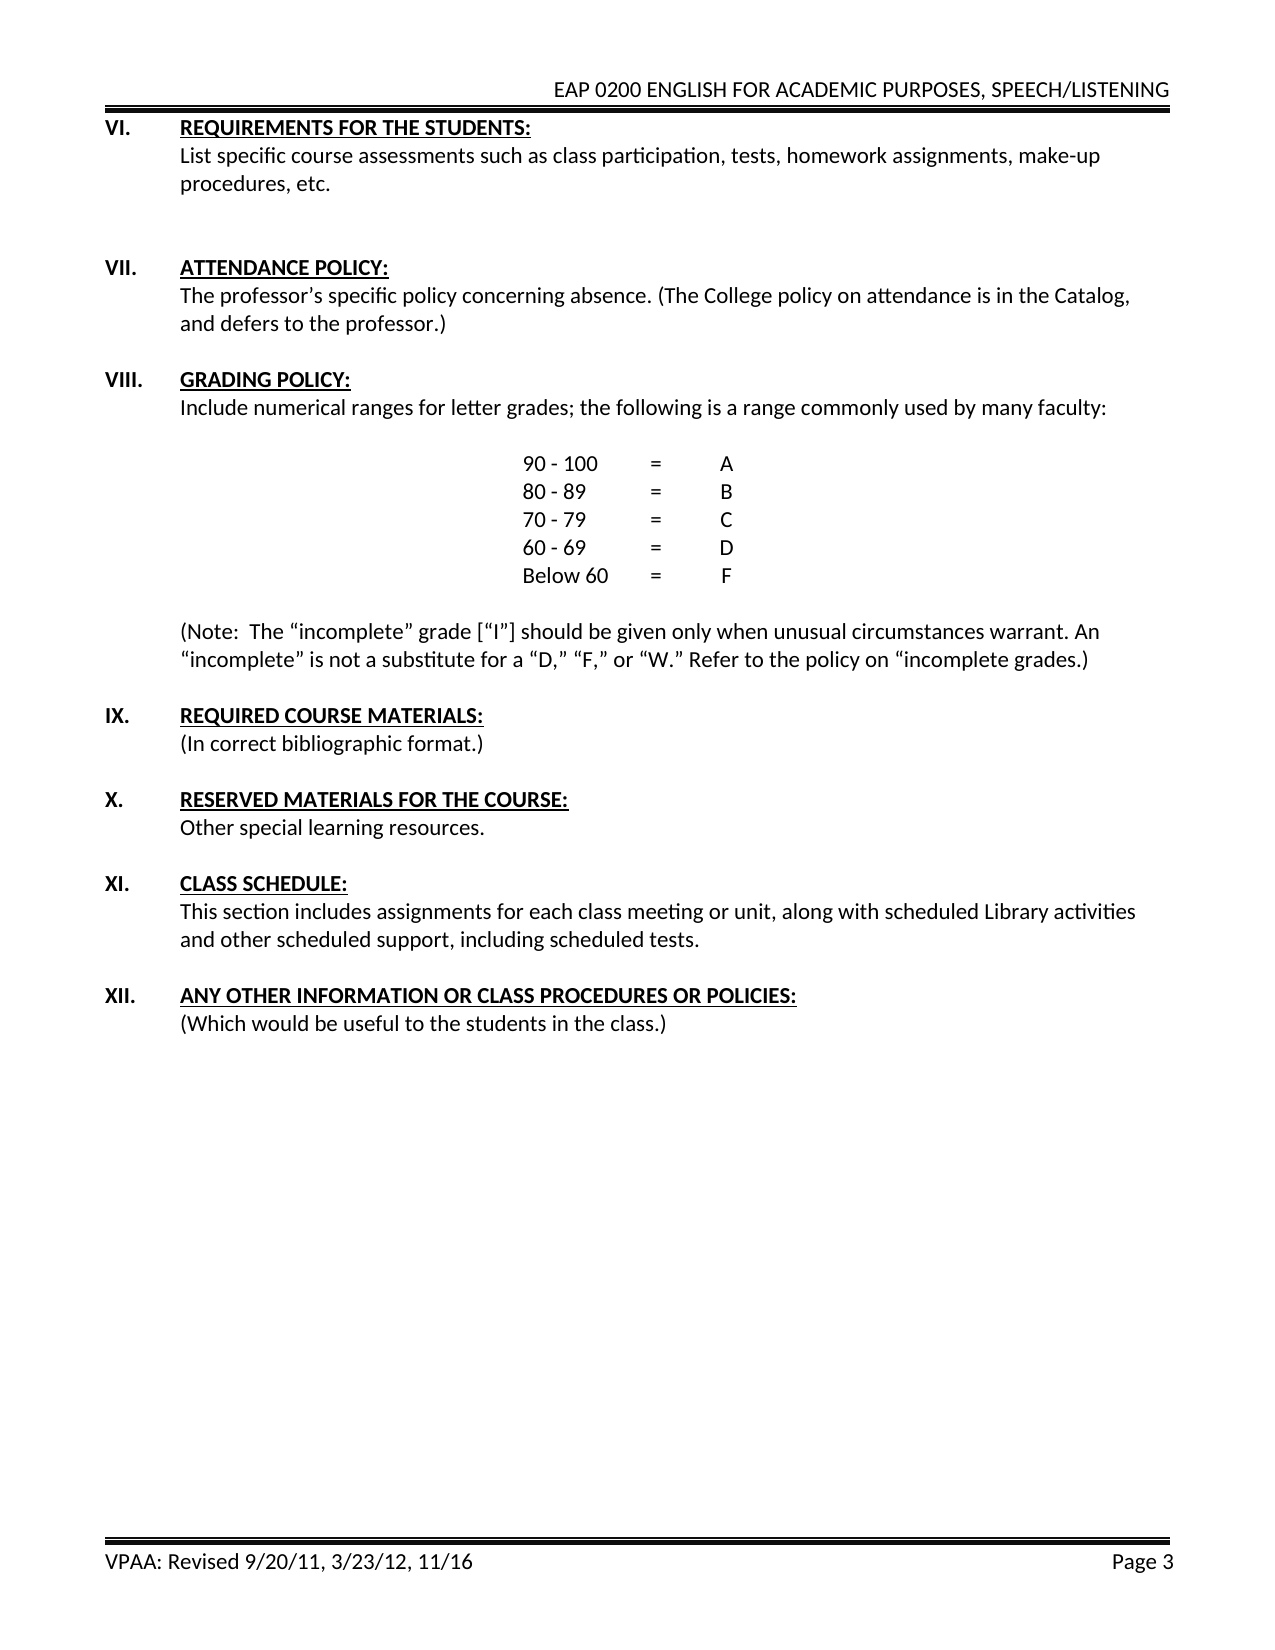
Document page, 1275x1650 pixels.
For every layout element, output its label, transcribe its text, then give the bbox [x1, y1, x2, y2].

text Include numerical ranges for letter grades; the following is a range commonly used by many faculty: [180, 393, 1170, 421]
table_cell B [689, 477, 764, 505]
list CLASS SCHEDULE: [105, 869, 1170, 897]
table_header 90 - 100 [511, 449, 623, 477]
table_cell 70 - 79 [511, 505, 623, 533]
text Other special learning resources. [180, 813, 1170, 841]
list ANY OTHER INFORMATION OR CLASS PROCEDURES OR POLICIES: [105, 982, 1170, 1009]
text (Which would be useful to the students in the class.) [180, 1009, 1170, 1038]
table_cell = [623, 505, 689, 533]
list GRADING POLICY: [105, 365, 1170, 393]
table_cell F [689, 561, 764, 589]
text List specific course assessments such as class participation, tests, homework assignments, make-up procedures, etc. [180, 141, 1170, 197]
list ATTENDANCE POLICY: [105, 253, 1170, 281]
text (In correct bibliographic format.) [180, 729, 1170, 757]
table_cell C [689, 505, 764, 533]
table_cell 60 - 69 [511, 533, 623, 561]
text The professor’s specific policy concerning absence. (The College policy on attendance is in the Catalog, and defers to the professor.) [180, 281, 1170, 337]
table_cell Below 60 [511, 561, 623, 589]
table_header A [689, 449, 764, 477]
text (Note: The “incomplete” grade [“I”] should be given only when unusual circumstances warrant. An “incomplete” is not a substitute for a “D,” “F,” or “W.” Refer to the policy on “incomplete grades.) [180, 617, 1170, 673]
table_cell D [689, 533, 764, 561]
table_cell = [623, 561, 689, 589]
table_cell 80 - 89 [511, 477, 623, 505]
table_cell = [623, 477, 689, 505]
text This section includes assignments for each class meeting or unit, along with scheduled Library activities and other scheduled support, including scheduled tests. [180, 897, 1170, 953]
list RESERVED MATERIALS FOR THE COURSE: [105, 785, 1170, 813]
list REQUIRED COURSE MATERIALS: [105, 701, 1170, 729]
table_cell = [623, 533, 689, 561]
table_header = [623, 449, 689, 477]
list REQUIREMENTS FOR THE STUDENTS: [105, 113, 1170, 141]
